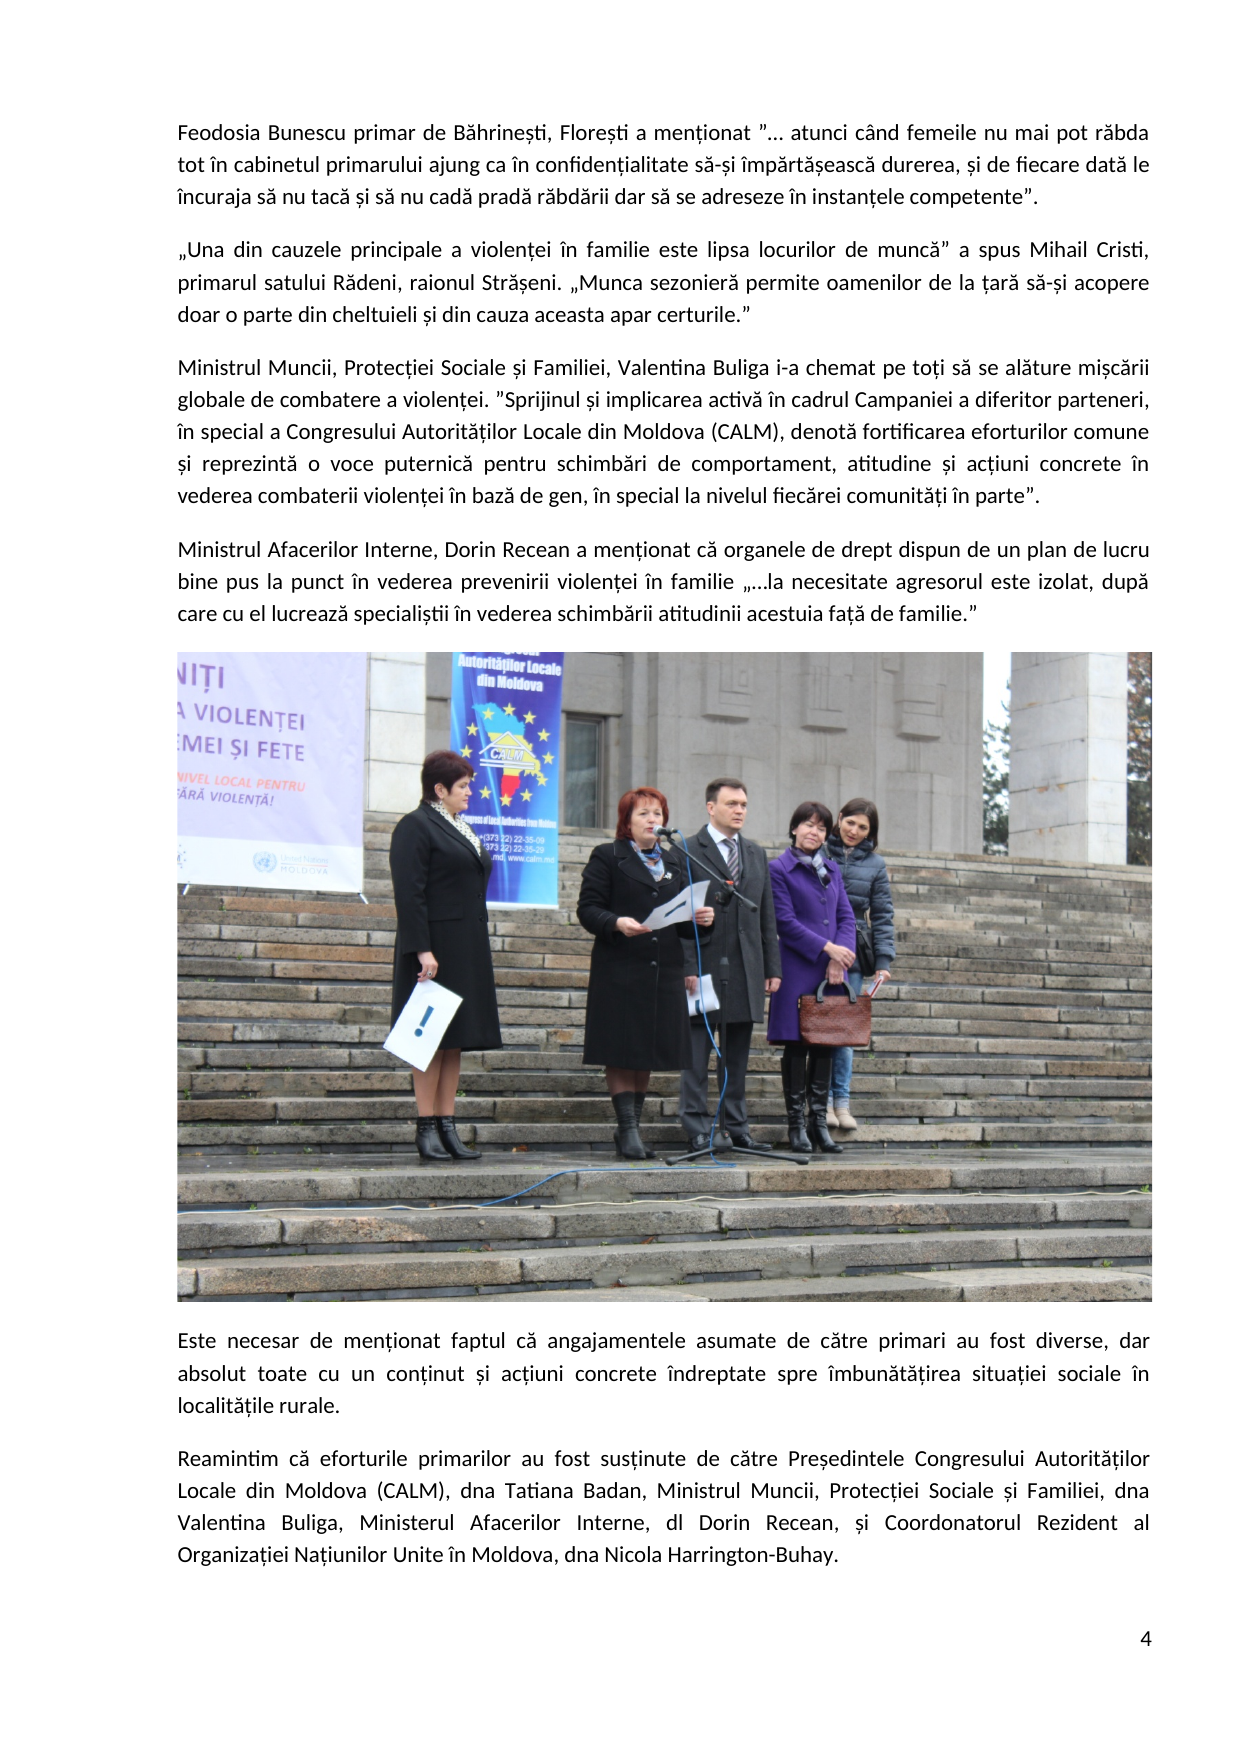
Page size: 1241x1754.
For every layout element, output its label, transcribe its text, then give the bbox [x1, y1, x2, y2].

picture [177, 652, 1153, 1302]
text Este necesar de menționat faptul că angajamentele asumate de către primari au fost diverse, dar absolut toate cu un conținut și acțiuni concrete îndreptate spre îmbunătățirea situației sociale în localitățile rurale. [177, 1327, 1152, 1419]
text „Una din cauzele principale a violenței în familie este lipsa locurilor de muncă” a spus Mihail Cristi, primarul satului Rădeni, raionul Strășeni. „Munca sezonieră permite oamenilor de la țară să-și acopere doar o parte din cheltuieli și din cauza aceasta apar certurile.” [177, 236, 1152, 328]
text Ministrul Muncii, Protecției Sociale și Familiei, Valentina Buliga i-a chemat pe toți să se alăture mișcării globale de combatere a violenței. ”Sprijinul și implicarea activă în cadrul Campaniei a diferitor parteneri, în special a Congresului Autorităților Locale din Moldova (CALM), denotă fortificarea eforturilor comune și reprezintă o voce puternică pentru schimbări de comportament, atitudine și acțiuni concrete în vederea combaterii violenței în bază de gen, în special la nivelul fiecărei comunități în parte”. [177, 353, 1152, 510]
text Feodosia Bunescu primar de Băhrinești, Florești a menționat ”… atunci când femeile nu mai pot răbda tot în cabinetul primarului ajung ca în confidențialitate să-și împărtășească durerea, și de fiecare dată le încuraja să nu tacă și să nu cadă pradă răbdării dar să se adreseze în instanțele competente”. [177, 118, 1152, 211]
text Ministrul Afacerilor Interne, Dorin Recean a menționat că organele de drept dispun de un plan de lucru bine pus la punct în vederea prevenirii violenței în familie „…la necesitate agresorul este izolat, după care cu el lucrează specialiștii în vederea schimbării atitudinii acestuia față de familie.” [177, 535, 1152, 627]
text Reamintim că eforturile primarilor au fost susținute de către Președintele Congresului Autorităților Locale din Moldova (CALM), dna Tatiana Badan, Ministrul Muncii, Protecției Sociale și Familiei, dna Valentina Buliga, Ministerul Afacerilor Interne, dl Dorin Recean, și Coordonatorul Rezident al Organizației Națiunilor Unite în Moldova, dna Nicola Harrington-Buhay. [177, 1444, 1152, 1568]
